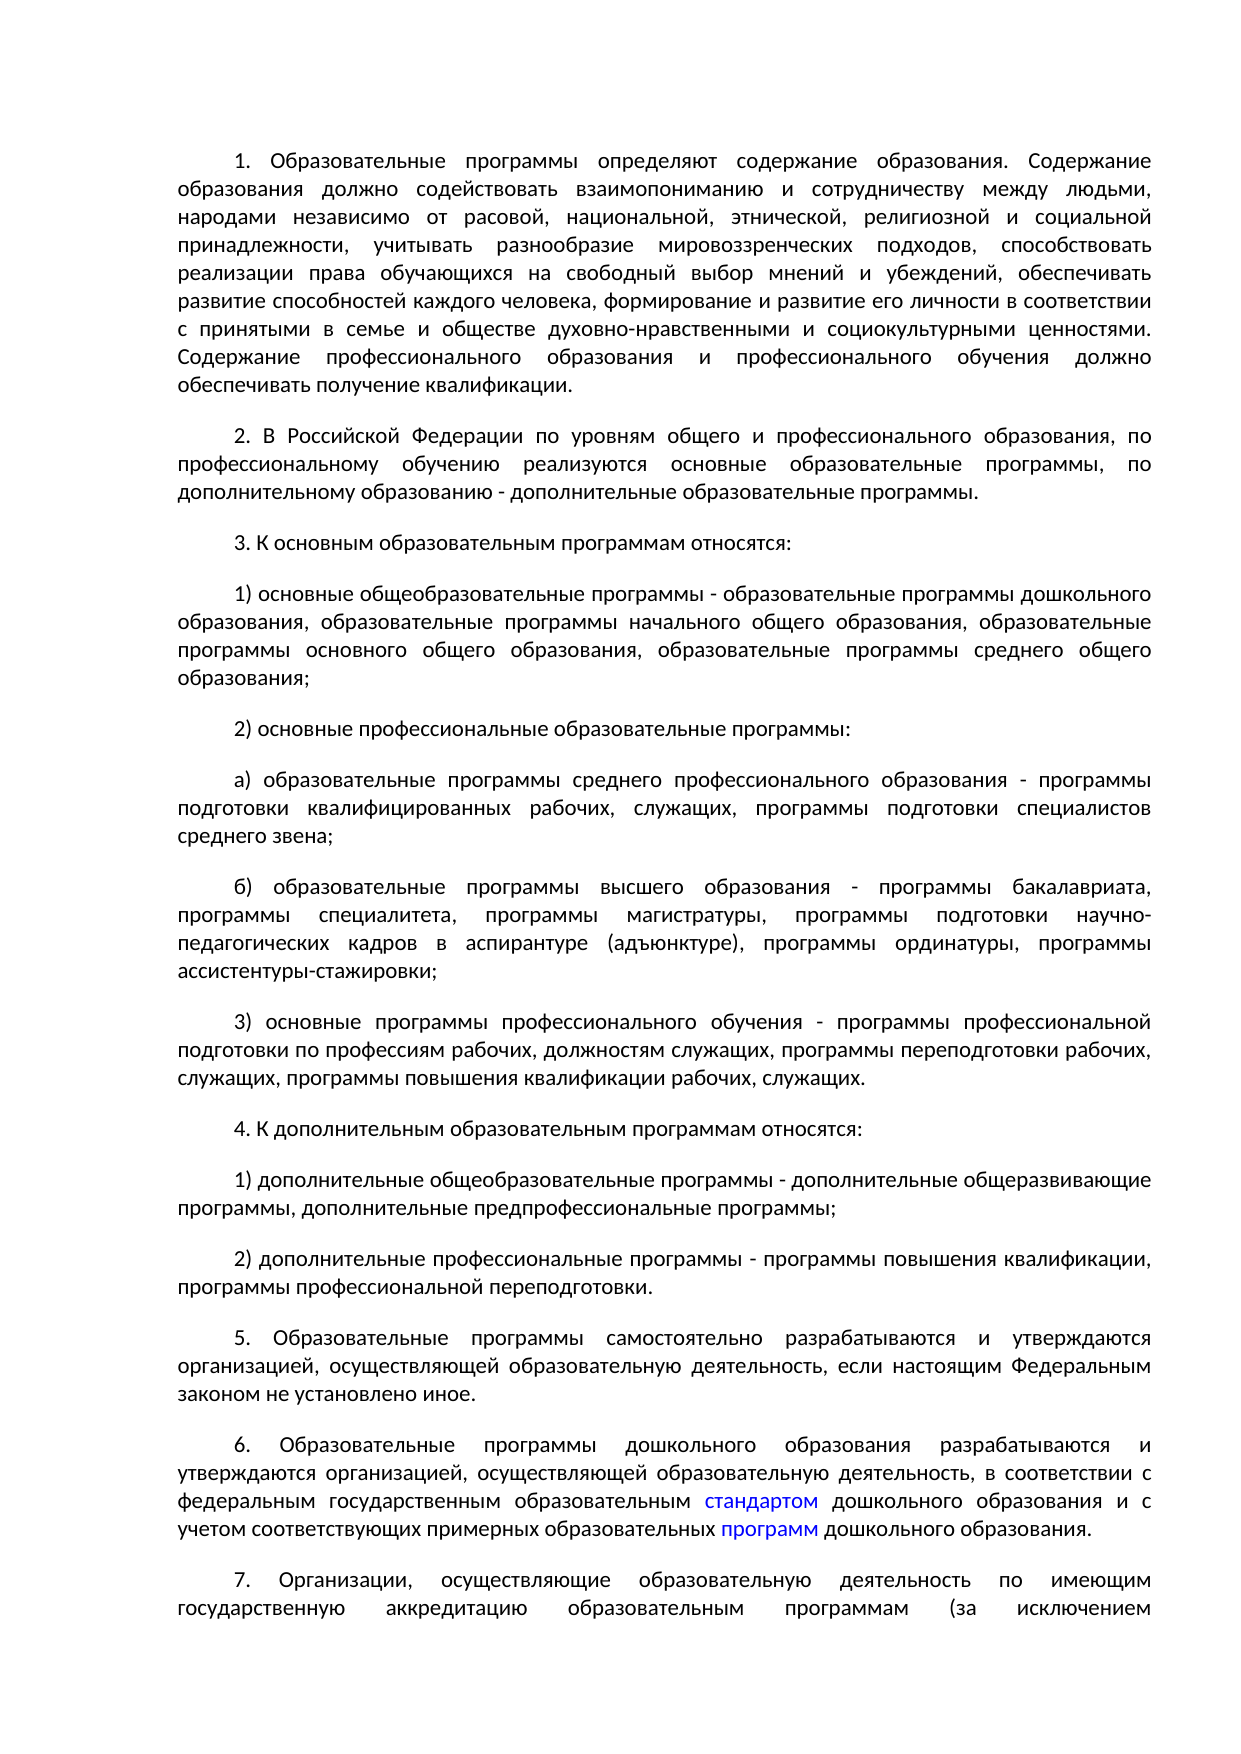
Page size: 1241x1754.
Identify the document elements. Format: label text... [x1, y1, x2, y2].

text 1) дополнительные общеобразовательные программы - дополнительные общеразвивающие программы, дополнительные предпрофессиональные программы; [177, 1165, 1152, 1221]
text 2) основные профессиональные образовательные программы: [177, 714, 1152, 742]
text 1) основные общеобразовательные программы - образовательные программы дошкольного образования, образовательные программы начального общего образования, образовательные программы основного общего образования, образовательные программы среднего общего образования; [177, 579, 1152, 691]
text 5. Образовательные программы самостоятельно разрабатываются и утверждаются организацией, осуществляющей образовательную деятельность, если настоящим Федеральным законом не установлено иное. [177, 1323, 1152, 1407]
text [177, 1565, 1152, 1621]
text 2. В Российской Федерации по уровням общего и профессионального образования, по профессиональному обучению реализуются основные образовательные программы, по дополнительному образованию - дополнительные образовательные программы. [177, 421, 1152, 505]
text 3. К основным образовательным программам относятся: [177, 528, 1152, 556]
text а) образовательные программы среднего профессионального образования - программы подготовки квалифицированных рабочих, служащих, программы подготовки специалистов среднего звена; [177, 765, 1152, 849]
text 2) дополнительные профессиональные программы - программы повышения квалификации, программы профессиональной переподготовки. [177, 1244, 1152, 1300]
text 6. Образовательные программы дошкольного образования разрабатываются и утверждаются организацией, осуществляющей образовательную деятельность, в соответствии с федеральным государственным образовательным стандартом дошкольного образования и с учетом соответствующих примерных образовательных программ дошкольного образования. [177, 1430, 1152, 1542]
text 4. К дополнительным образовательным программам относятся: [177, 1114, 1152, 1142]
text 1. Образовательные программы определяют содержание образования. Содержание образования должно содействовать взаимопониманию и сотрудничеству между людьми, народами независимо от расовой, национальной, этнической, религиозной и социальной принадлежности, учитывать разнообразие мировоззренческих подходов, способствовать реализации права обучающихся на свободный выбор мнений и убеждений, обеспечивать развитие способностей каждого человека, формирование и развитие его личности в соответствии с принятыми в семье и обществе духовно-нравственными и социокультурными ценностями. Содержание профессионального образования и профессионального обучения должно обеспечивать получение квалификации. [177, 146, 1152, 398]
text 3) основные программы профессионального обучения - программы профессиональной подготовки по профессиям рабочих, должностям служащих, программы переподготовки рабочих, служащих, программы повышения квалификации рабочих, служащих. [177, 1007, 1152, 1091]
text б) образовательные программы высшего образования - программы бакалавриата, программы специалитета, программы магистратуры, программы подготовки научно-педагогических кадров в аспирантуре (адъюнктуре), программы ординатуры, программы ассистентуры-стажировки; [177, 872, 1152, 984]
